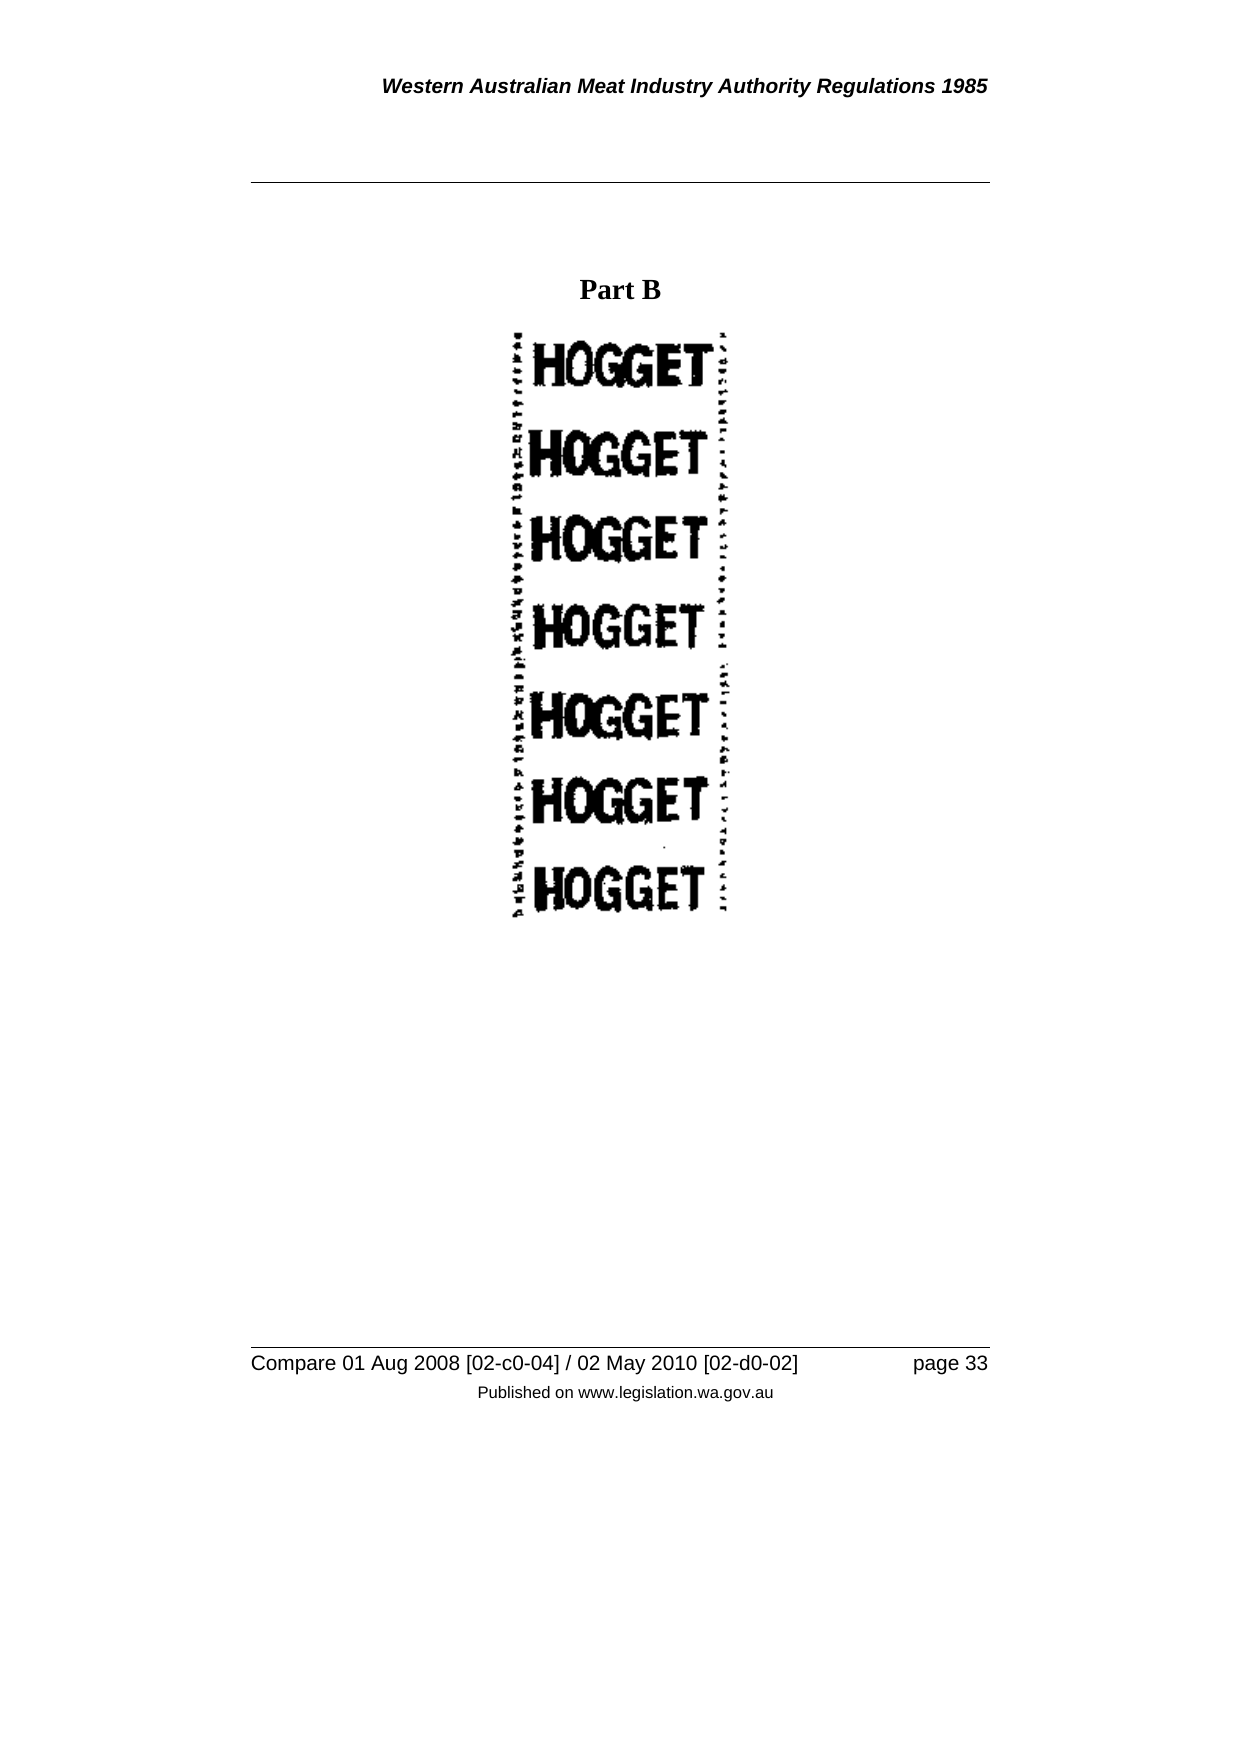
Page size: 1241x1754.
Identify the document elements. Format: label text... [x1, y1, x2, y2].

picture [505, 331, 735, 930]
subtitle Part B [251, 272, 990, 306]
